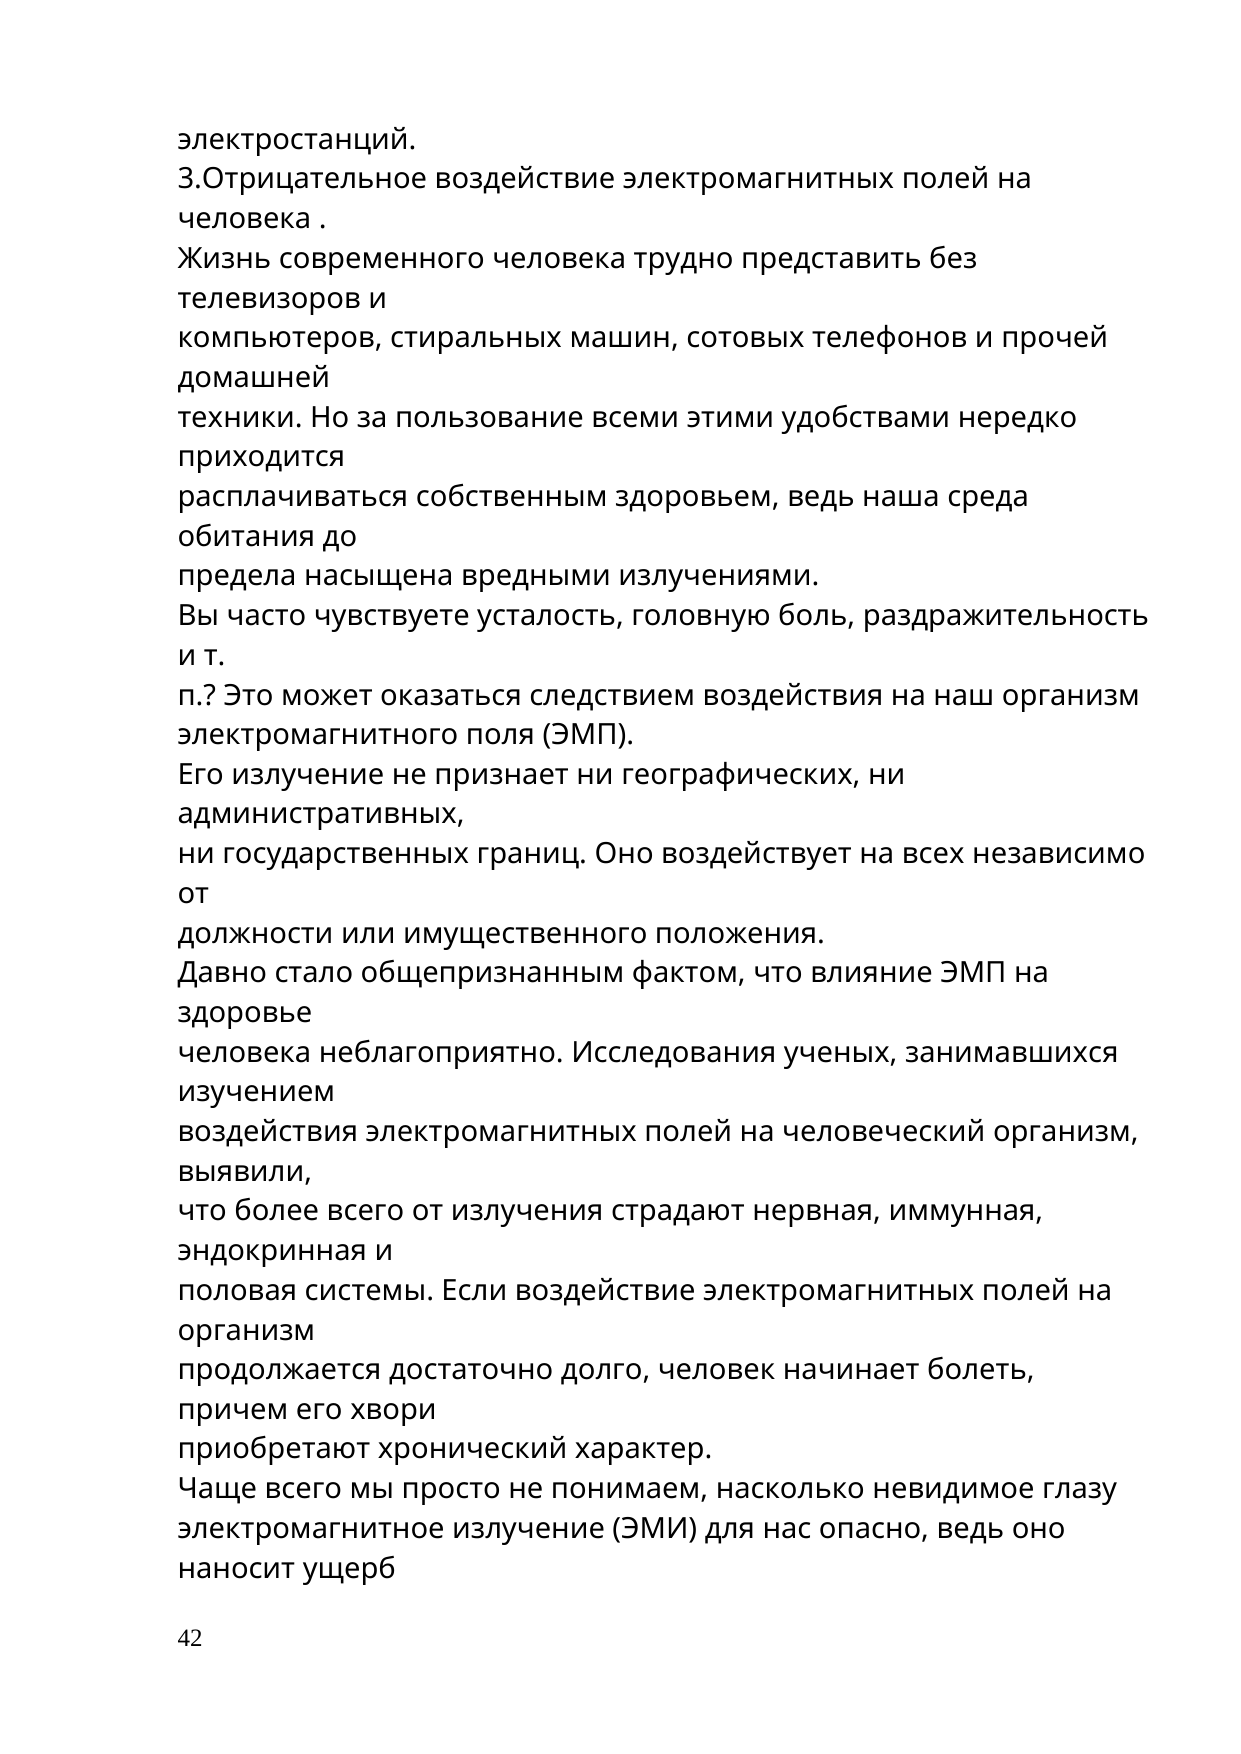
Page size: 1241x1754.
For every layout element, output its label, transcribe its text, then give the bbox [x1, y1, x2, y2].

text половая системы. Если воздействие электромагнитных полей на организм [177, 1269, 1152, 1348]
text электростанций. [177, 118, 1152, 158]
text Чаще всего мы просто не понимаем, насколько невидимое глазу [177, 1467, 1152, 1507]
text воздействия электромагнитных полей на человеческий организм, выявили, [177, 1110, 1152, 1190]
text человека неблагоприятно. Исследования ученых, занимавшихся изучением [177, 1031, 1152, 1110]
text расплачиваться собственным здоровьем, ведь наша среда обитания до [177, 475, 1152, 555]
text электромагнитное излучение (ЭМИ) для нас опасно, ведь оно наносит ущерб [177, 1507, 1152, 1587]
text предела насыщена вредными излучениями. [177, 555, 1152, 594]
text должности или имущественного положения. [177, 912, 1152, 952]
text п.? Это может оказаться следствием воздействия на наш организм [177, 674, 1152, 713]
text компьютеров, стиральных машин, сотовых телефонов и прочей домашней [177, 317, 1152, 396]
text ни государственных границ. Оно воздействует на всех независимо от [177, 832, 1152, 912]
text Вы часто чувствуете усталость, головную боль, раздражительность и т. [177, 594, 1152, 674]
text продолжается достаточно долго, человек начинает болеть, причем его хвори [177, 1348, 1152, 1428]
text Его излучение не признает ни географических, ни административных, [177, 753, 1152, 832]
text что более всего от излучения страдают нервная, иммунная, эндокринная и [177, 1190, 1152, 1269]
text Давно стало общепризнанным фактом, что влияние ЭМП на здоровье [177, 952, 1152, 1031]
text 3.Отрицательное воздействие электромагнитных полей на человека . [177, 158, 1152, 237]
text электромагнитного поля (ЭМП). [177, 713, 1152, 753]
text Жизнь современного человека трудно представить без телевизоров и [177, 237, 1152, 317]
text техники. Но за пользование всеми этими удобствами нередко приходится [177, 396, 1152, 475]
text приобретают хронический характер. [177, 1428, 1152, 1467]
